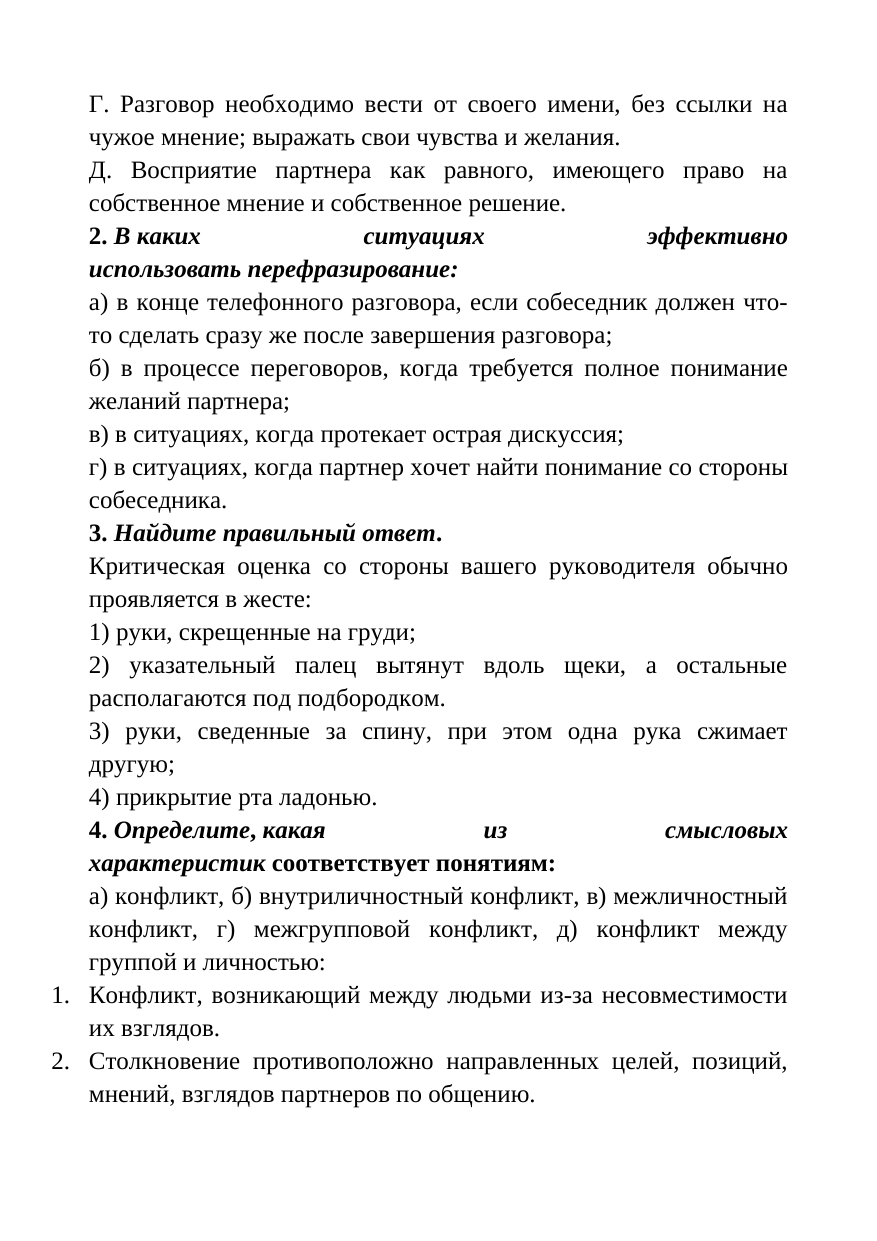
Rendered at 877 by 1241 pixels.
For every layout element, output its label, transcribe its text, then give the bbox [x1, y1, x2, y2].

text 4. Определите, какая из смысловых характеристик соответствует понятиям: [89, 815, 788, 877]
text б) в процессе переговоров, когда требуется полное понимание желаний партнера; [89, 353, 788, 414]
text Критическая оценка со стороны вашего руководителя обычно проявляется в жесте: [89, 551, 788, 613]
list Конфликт, возникающий между людьми из-за несовместимости их взглядов. [51, 980, 788, 1042]
text 3) руки, сведенные за спину, при этом одна рука сжимает другую; [89, 716, 788, 778]
text Г. Разговор необходимо вести от своего имени, без ссылки на чужое мнение; выражать свои чувства и желания. [89, 89, 788, 150]
list Столкновение противоположно направленных целей, позиций, мнений, взглядов партнеров по общению. [51, 1046, 788, 1108]
text в) в ситуациях, когда протекает острая дискуссия; [89, 419, 788, 448]
text а) в конце телефонного разговора, если собеседник должен что-то сделать сразу же после завершения разговора; [89, 287, 788, 348]
text 2) указательный палец вытянут вдоль щеки, а остальные располагаются под подбородком. [89, 650, 788, 712]
text 2. В каких ситуациях эффективно использовать перефразирование: [89, 221, 788, 282]
text а) конфликт, б) внутриличностный конфликт, в) межличностный конфликт, г) межгрупповой конфликт, д) конфликт между группой и личностью: [89, 881, 788, 976]
text г) в ситуациях, когда партнер хочет найти понимание со стороны собеседника. [89, 452, 788, 514]
text 4) прикрытие рта ладонью. [89, 782, 788, 811]
text Д. Восприятие партнера как равного, имеющего право на собственное мнение и собственное решение. [89, 155, 788, 216]
text 3. Найдите правильный ответ. [89, 518, 788, 547]
text 1) руки, скрещенные на груди; [89, 617, 788, 646]
